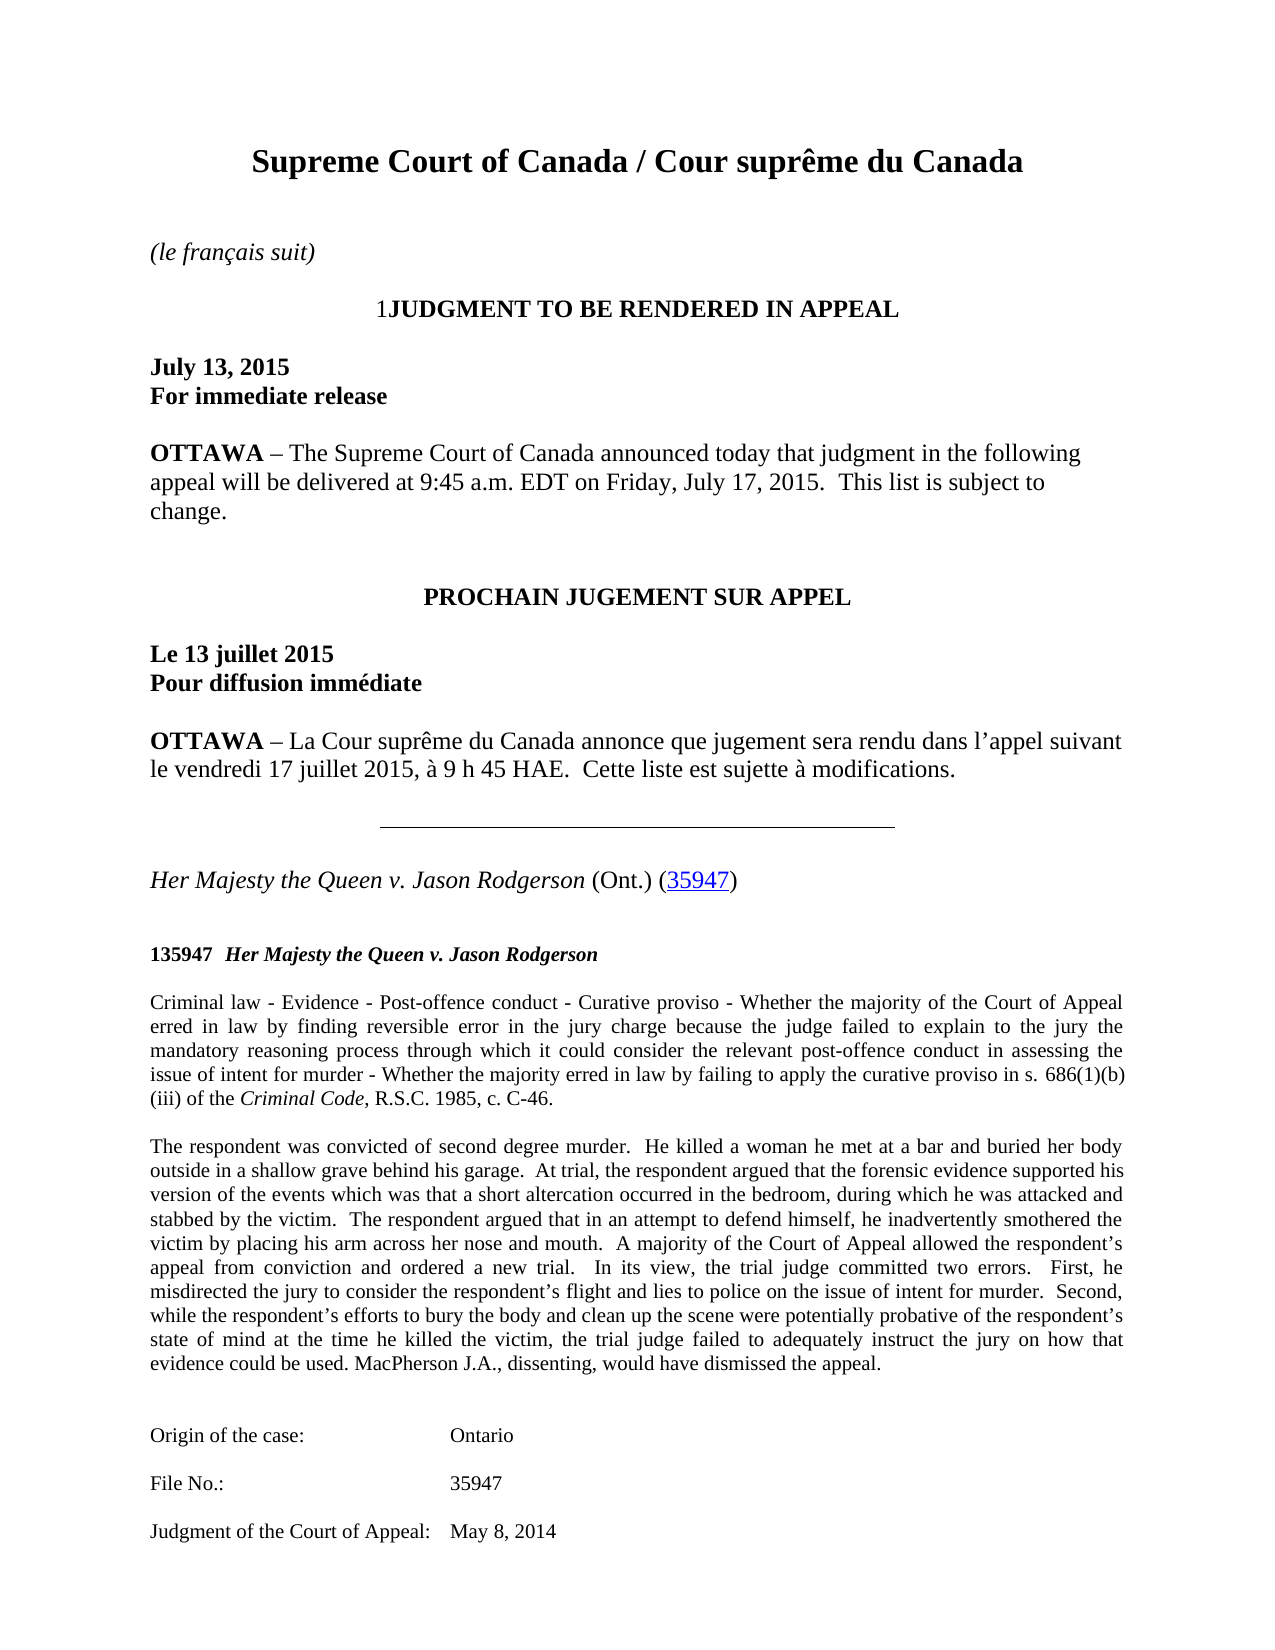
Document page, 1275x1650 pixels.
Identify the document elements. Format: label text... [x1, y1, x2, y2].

text Pour diffusion immédiate [150, 668, 1125, 697]
text Judgment of the Court of Appeal: May 8, 2014 [150, 1519, 1125, 1543]
text For immediate release [150, 381, 1125, 409]
text 35947 Her Majesty the Queen v. Jason Rodgerson [150, 942, 1125, 966]
text The respondent was convicted of second degree murder. He killed a woman he met at a bar and buried her body outside in a shallow grave behind his garage. At trial, the respondent argued that the forensic evidence supported his version of the events which was that a short altercation occurred in the bedroom, during which he was attacked and stabbed by the victim. The respondent argued that in an attempt to defend himself, he inadvertently smothered the victim by placing his arm across her nose and mouth. A majority of the Court of Appeal allowed the respondent’s appeal from conviction and ordered a new trial. In its view, the trial judge committed two errors. First, he misdirected the jury to consider the respondent’s flight and lies to police on the issue of intent for murder. Second, while the respondent’s efforts to bury the body and clean up the scene were potentially probative of the respondent’s state of mind at the time he killed the victim, the trial judge failed to adequately instruct the jury on how that evidence could be used. MacPherson J.A., dissenting, would have dismissed the appeal. [150, 1134, 1125, 1375]
text (le français suit) [150, 237, 1125, 266]
text July 13, 2015 [150, 352, 1125, 381]
text Criminal law - Evidence - Post-offence conduct - Curative proviso - Whether the majority of the Court of Appeal erred in law by finding reversible error in the jury charge because the judge failed to explain to the jury the mandatory reasoning process through which it could consider the relevant post-offence conduct in assessing the issue of intent for murder - Whether the majority erred in law by failing to apply the curative proviso in s. 686(1)(b)(iii) of the Criminal Code, R.S.C. 1985, c. C-46. [150, 990, 1125, 1110]
text PROCHAIN JUGEMENT SUR APPEL [150, 582, 1125, 611]
text Origin of the case: Ontario [150, 1423, 1125, 1447]
text Le 13 juillet 2015 [150, 639, 1125, 668]
text Supreme Court of Canada / Cour suprême du Canada [150, 141, 1125, 179]
text OTTAWA – The Supreme Court of Canada announced today that judgment in the following appeal will be delivered at 9:45 a.m. EDT on Friday, July 17, 2015. This list is subject to change. [150, 438, 1125, 524]
text File No.: 35947 [150, 1471, 1125, 1495]
text JUDGMENT TO BE RENDERED IN APPEAL [150, 294, 1125, 323]
text Her Majesty the Queen v. Jason Rodgerson (Ont.) (35947) [150, 865, 1125, 894]
text OTTAWA – La Cour suprême du Canada annonce que jugement sera rendu dans l’appel suivant le vendredi 17 juillet 2015, à 9 h 45 HAE. Cette liste est sujette à modifications. [150, 726, 1125, 783]
